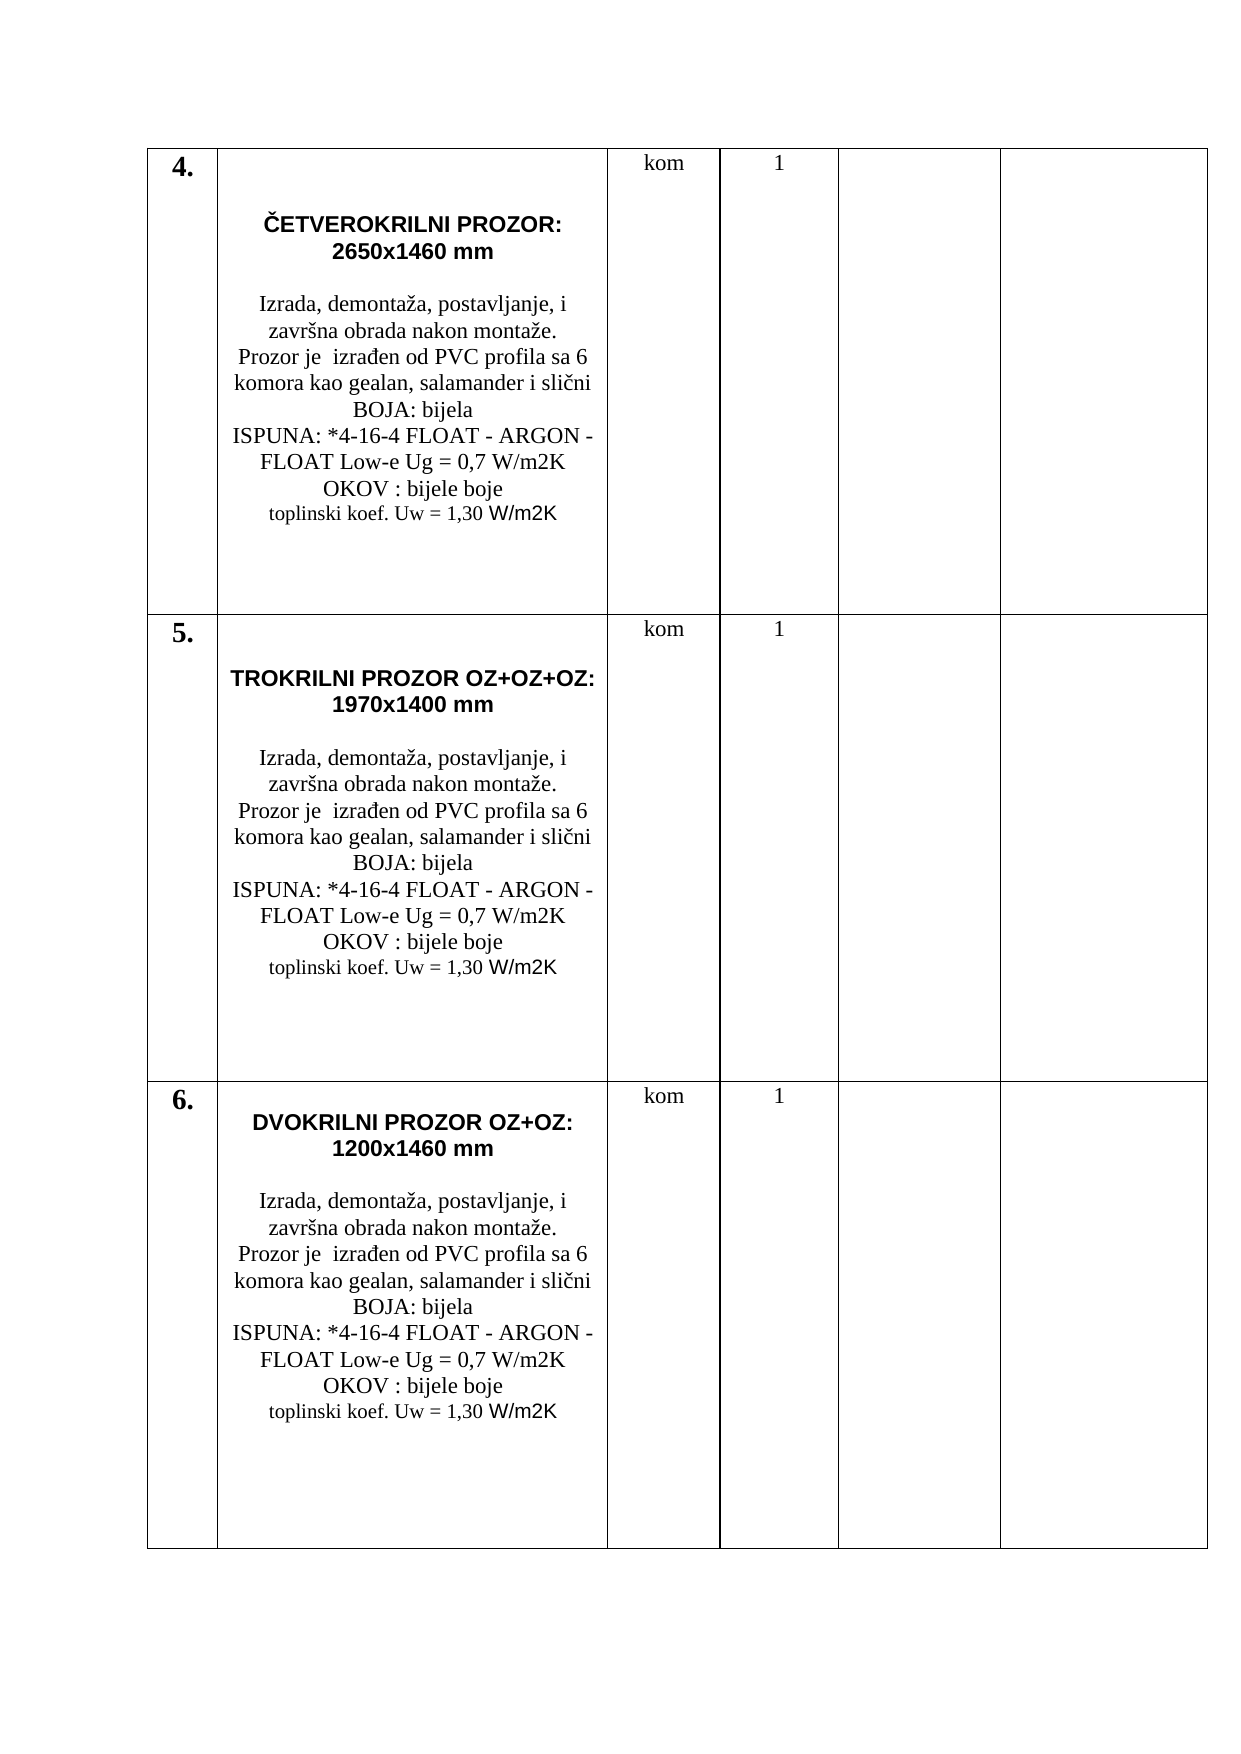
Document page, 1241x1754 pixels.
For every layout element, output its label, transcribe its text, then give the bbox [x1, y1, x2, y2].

table_cell 1 [721, 1082, 838, 1548]
table_cell kom [608, 615, 719, 1081]
table_cell 5. [148, 615, 217, 1081]
table_cell [1001, 149, 1207, 614]
table_cell [1001, 615, 1207, 1081]
table_cell [839, 615, 1000, 1081]
table_cell 6. [148, 1082, 217, 1548]
table_cell 4. [148, 149, 217, 614]
table_cell 1 [721, 615, 838, 1081]
table_cell ČETVEROKRILNI PROZOR: 2650x1460 mm Izrada, demontaža, postavljanje, i završna obrada nakon montaže. Prozor je izrađen od PVC profila sa 6 komora kao gealan, salamander i slični BOJA: bijela ISPUNA: *4-16-4 FLOAT - ARGON - FLOAT Low-e Ug = 0,7 W/m2K OKOV : bijele boje toplinski koef. Uw = 1,30 W/m2K [218, 149, 607, 614]
table_cell [839, 149, 1000, 614]
table_cell kom [608, 1082, 719, 1548]
table_cell kom [608, 149, 719, 614]
table_cell DVOKRILNI PROZOR OZ+OZ: 1200x1460 mm Izrada, demontaža, postavljanje, i završna obrada nakon montaže. Prozor je izrađen od PVC profila sa 6 komora kao gealan, salamander i slični BOJA: bijela ISPUNA: *4-16-4 FLOAT - ARGON - FLOAT Low-e Ug = 0,7 W/m2K OKOV : bijele boje toplinski koef. Uw = 1,30 W/m2K [218, 1082, 607, 1548]
table_cell [839, 1082, 1000, 1548]
table_cell [1001, 1082, 1207, 1548]
table_cell 1 [721, 149, 838, 614]
table_cell TROKRILNI PROZOR OZ+OZ+OZ: 1970x1400 mm Izrada, demontaža, postavljanje, i završna obrada nakon montaže. Prozor je izrađen od PVC profila sa 6 komora kao gealan, salamander i slični BOJA: bijela ISPUNA: *4-16-4 FLOAT - ARGON - FLOAT Low-e Ug = 0,7 W/m2K OKOV : bijele boje toplinski koef. Uw = 1,30 W/m2K [218, 615, 607, 1081]
